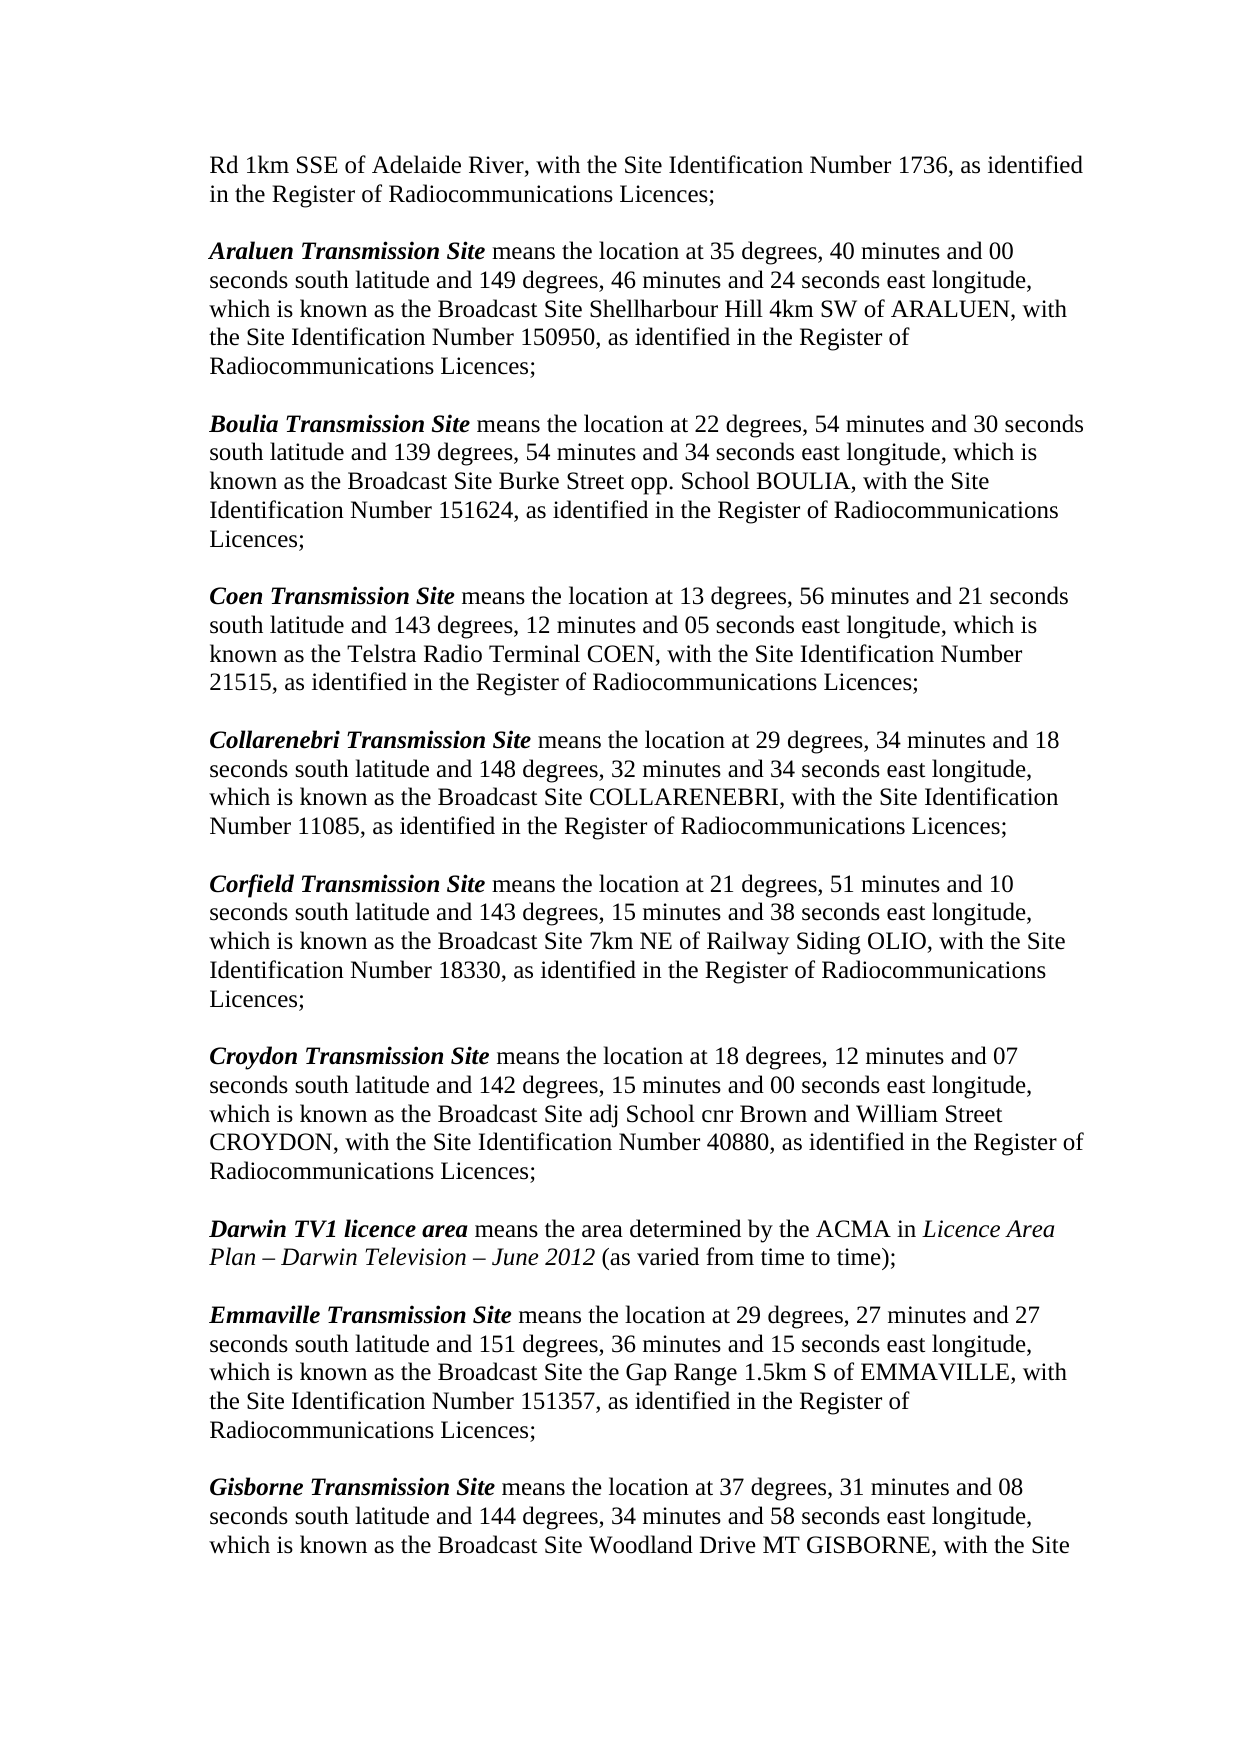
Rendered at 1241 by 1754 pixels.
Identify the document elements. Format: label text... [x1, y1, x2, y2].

text Darwin TV1 licence area means the area determined by the ACMA in Licence Area Plan – Darwin Television – June 2012 (as varied from time to time); [209, 1214, 1090, 1271]
text Araluen Transmission Site means the location at 35 degrees, 40 minutes and 00 seconds south latitude and 149 degrees, 46 minutes and 24 seconds east longitude, which is known as the Broadcast Site Shellharbour Hill 4km SW of ARALUEN, with the Site Identification Number 150950, as identified in the Register of Radiocommunications Licences; [209, 236, 1090, 380]
text Corfield Transmission Site means the location at 21 degrees, 51 minutes and 10 seconds south latitude and 143 degrees, 15 minutes and 38 seconds east longitude, which is known as the Broadcast Site 7km NE of Railway Siding OLIO, with the Site Identification Number 18330, as identified in the Register of Radiocommunications Licences; [209, 869, 1090, 1012]
text Collarenebri Transmission Site means the location at 29 degrees, 34 minutes and 18 seconds south latitude and 148 degrees, 32 minutes and 34 seconds east longitude, which is known as the Broadcast Site COLLARENEBRI, with the Site Identification Number 11085, as identified in the Register of Radiocommunications Licences; [209, 725, 1090, 840]
text Croydon Transmission Site means the location at 18 degrees, 12 minutes and 07 seconds south latitude and 142 degrees, 15 minutes and 00 seconds east longitude, which is known as the Broadcast Site adj School cnr Brown and William Street CROYDON, with the Site Identification Number 40880, as identified in the Register of Radiocommunications Licences; [209, 1041, 1090, 1185]
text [209, 150, 1090, 207]
text Emmaville Transmission Site means the location at 29 degrees, 27 minutes and 27 seconds south latitude and 151 degrees, 36 minutes and 15 seconds east longitude, which is known as the Broadcast Site the Gap Range 1.5km S of EMMAVILLE, with the Site Identification Number 151357, as identified in the Register of Radiocommunications Licences; [209, 1300, 1090, 1444]
text Coen Transmission Site means the location at 13 degrees, 56 minutes and 21 seconds south latitude and 143 degrees, 12 minutes and 05 seconds east longitude, which is known as the Telstra Radio Terminal COEN, with the Site Identification Number 21515, as identified in the Register of Radiocommunications Licences; [209, 581, 1090, 696]
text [209, 1472, 1090, 1559]
text Boulia Transmission Site means the location at 22 degrees, 54 minutes and 30 seconds south latitude and 139 degrees, 54 minutes and 34 seconds east longitude, which is known as the Broadcast Site Burke Street opp. School BOULIA, with the Site Identification Number 151624, as identified in the Register of Radiocommunications Licences; [209, 409, 1090, 552]
